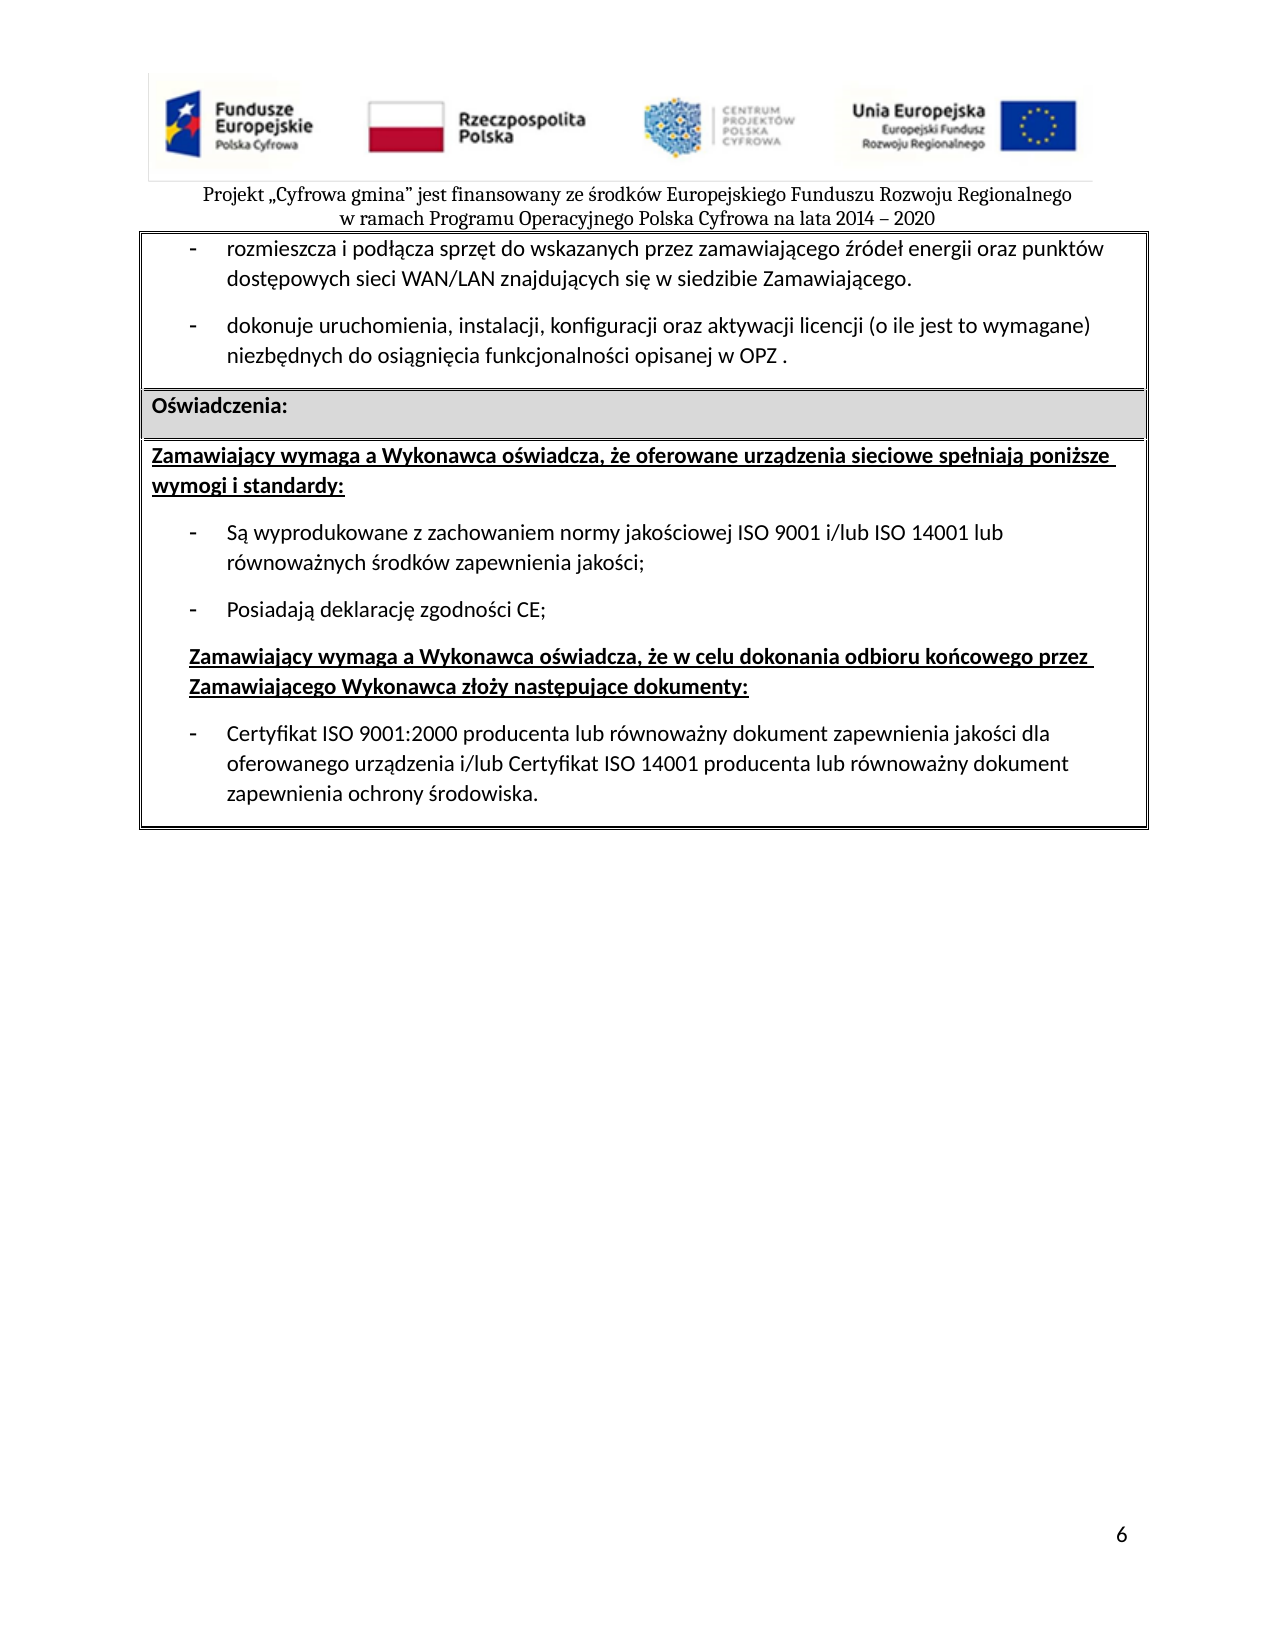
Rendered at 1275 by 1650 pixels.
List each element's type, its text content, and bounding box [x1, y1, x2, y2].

table_cell Oświadczenia: [140, 388, 1147, 438]
table_cell Zamawiający wymaga a Wykonawca oświadcza, że oferowane urządzenia sieciowe spełniają poniższe wymogi i standardy: Są wyprodukowane z zachowaniem normy jakościowej ISO 9001 i/lub ISO 14001 lub równoważnych środków zapewnienia jakości; Posiadają deklarację zgodności CE; Zamawiający wymaga a Wykonawca oświadcza, że w celu dokonania odbioru końcowego przez Zamawiającego Wykonawca złoży następujące dokumenty: Certyfikat ISO 9001:2000 producenta lub równoważny dokument zapewnienia jakości dla oferowanego urządzenia i/lub Certyfikat ISO 14001 producenta lub równoważny dokument zapewnienia ochrony środowiska. [140, 438, 1147, 826]
picture [147, 73, 1093, 183]
